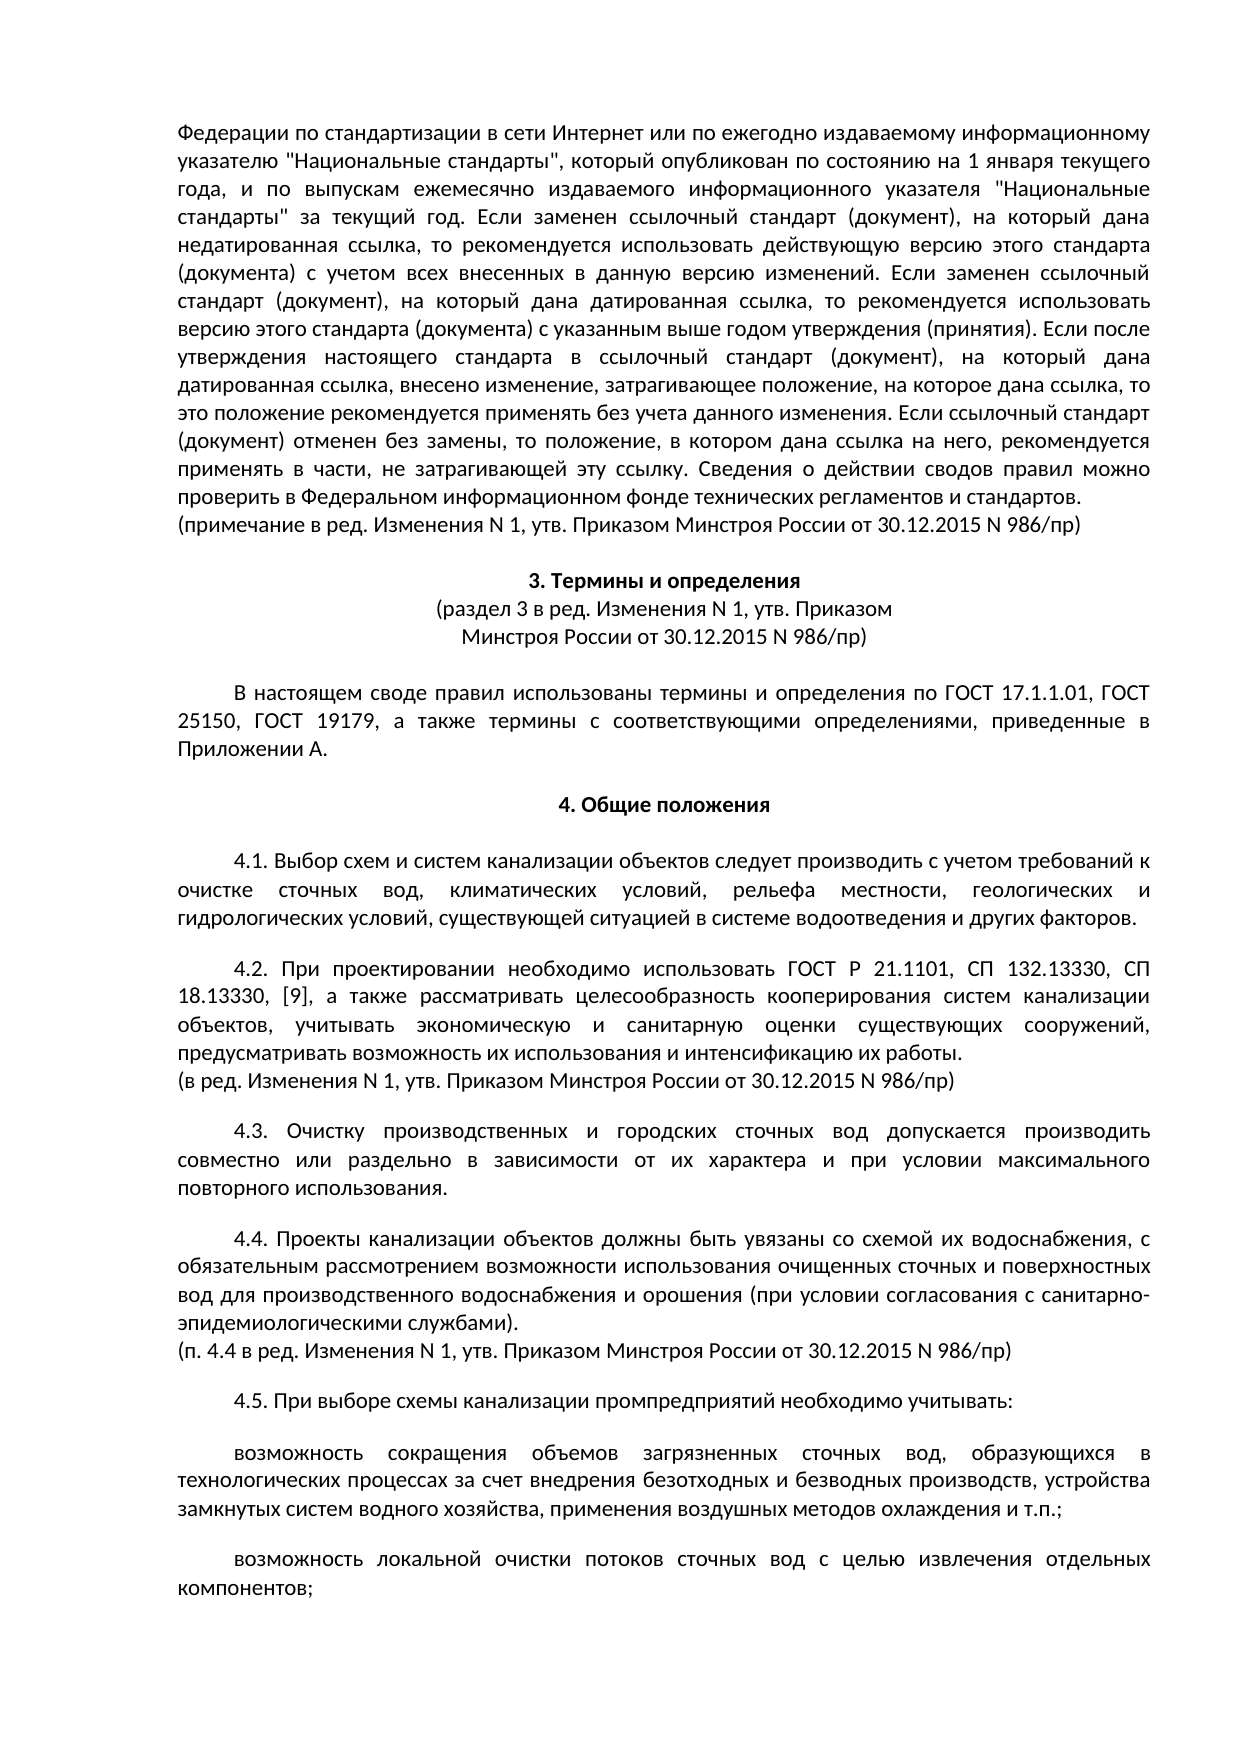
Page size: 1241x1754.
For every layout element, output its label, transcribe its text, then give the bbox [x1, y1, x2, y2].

text возможность локальной очистки потоков сточных вод с целью извлечения отдельных компонентов; [177, 1544, 1152, 1601]
text возможность сокращения объемов загрязненных сточных вод, образующихся в технологических процессах за счет внедрения безотходных и безводных производств, устройства замкнутых систем водного хозяйства, применения воздушных методов охлаждения и т.п.; [177, 1438, 1152, 1522]
text (в ред. Изменения N 1, утв. Приказом Минстроя России от 30.12.2015 N 986/пр) [177, 1066, 1152, 1094]
title 3. Термины и определения [177, 566, 1152, 594]
text 4.1. Выбор схем и систем канализации объектов следует производить с учетом требований к очистке сточных вод, климатических условий, рельефа местности, геологических и гидрологических условий, существующей ситуацией в системе водоотведения и других факторов. [177, 847, 1152, 931]
text (примечание в ред. Изменения N 1, утв. Приказом Минстроя России от 30.12.2015 N 986/пр) [177, 510, 1152, 538]
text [177, 118, 1152, 510]
text 4.2. При проектировании необходимо использовать ГОСТ Р 21.1101, СП 132.13330, СП 18.13330, [9], а также рассматривать целесообразность кооперирования систем канализации объектов, учитывать экономическую и санитарную оценки существующих сооружений, предусматривать возможность их использования и интенсификацию их работы. [177, 954, 1152, 1066]
text 4.3. Очистку производственных и городских сточных вод допускается производить совместно или раздельно в зависимости от их характера и при условии максимального повторного использования. [177, 1117, 1152, 1201]
text 4.4. Проекты канализации объектов должны быть увязаны со схемой их водоснабжения, с обязательным рассмотрением возможности использования очищенных сточных и поверхностных вод для производственного водоснабжения и орошения (при условии согласования с санитарно-эпидемиологическими службами). [177, 1224, 1152, 1336]
text (раздел 3 в ред. Изменения N 1, утв. Приказом [177, 594, 1152, 622]
text 4.5. При выборе схемы канализации промпредприятий необходимо учитывать: [177, 1387, 1152, 1415]
text (п. 4.4 в ред. Изменения N 1, утв. Приказом Минстроя России от 30.12.2015 N 986/пр) [177, 1336, 1152, 1364]
text В настоящем своде правил использованы термины и определения по ГОСТ 17.1.1.01, ГОСТ 25150, ГОСТ 19179, а также термины с соответствующими определениями, приведенные в Приложении А. [177, 678, 1152, 763]
title 4. Общие положения [177, 791, 1152, 819]
text Минстроя России от 30.12.2015 N 986/пр) [177, 622, 1152, 651]
